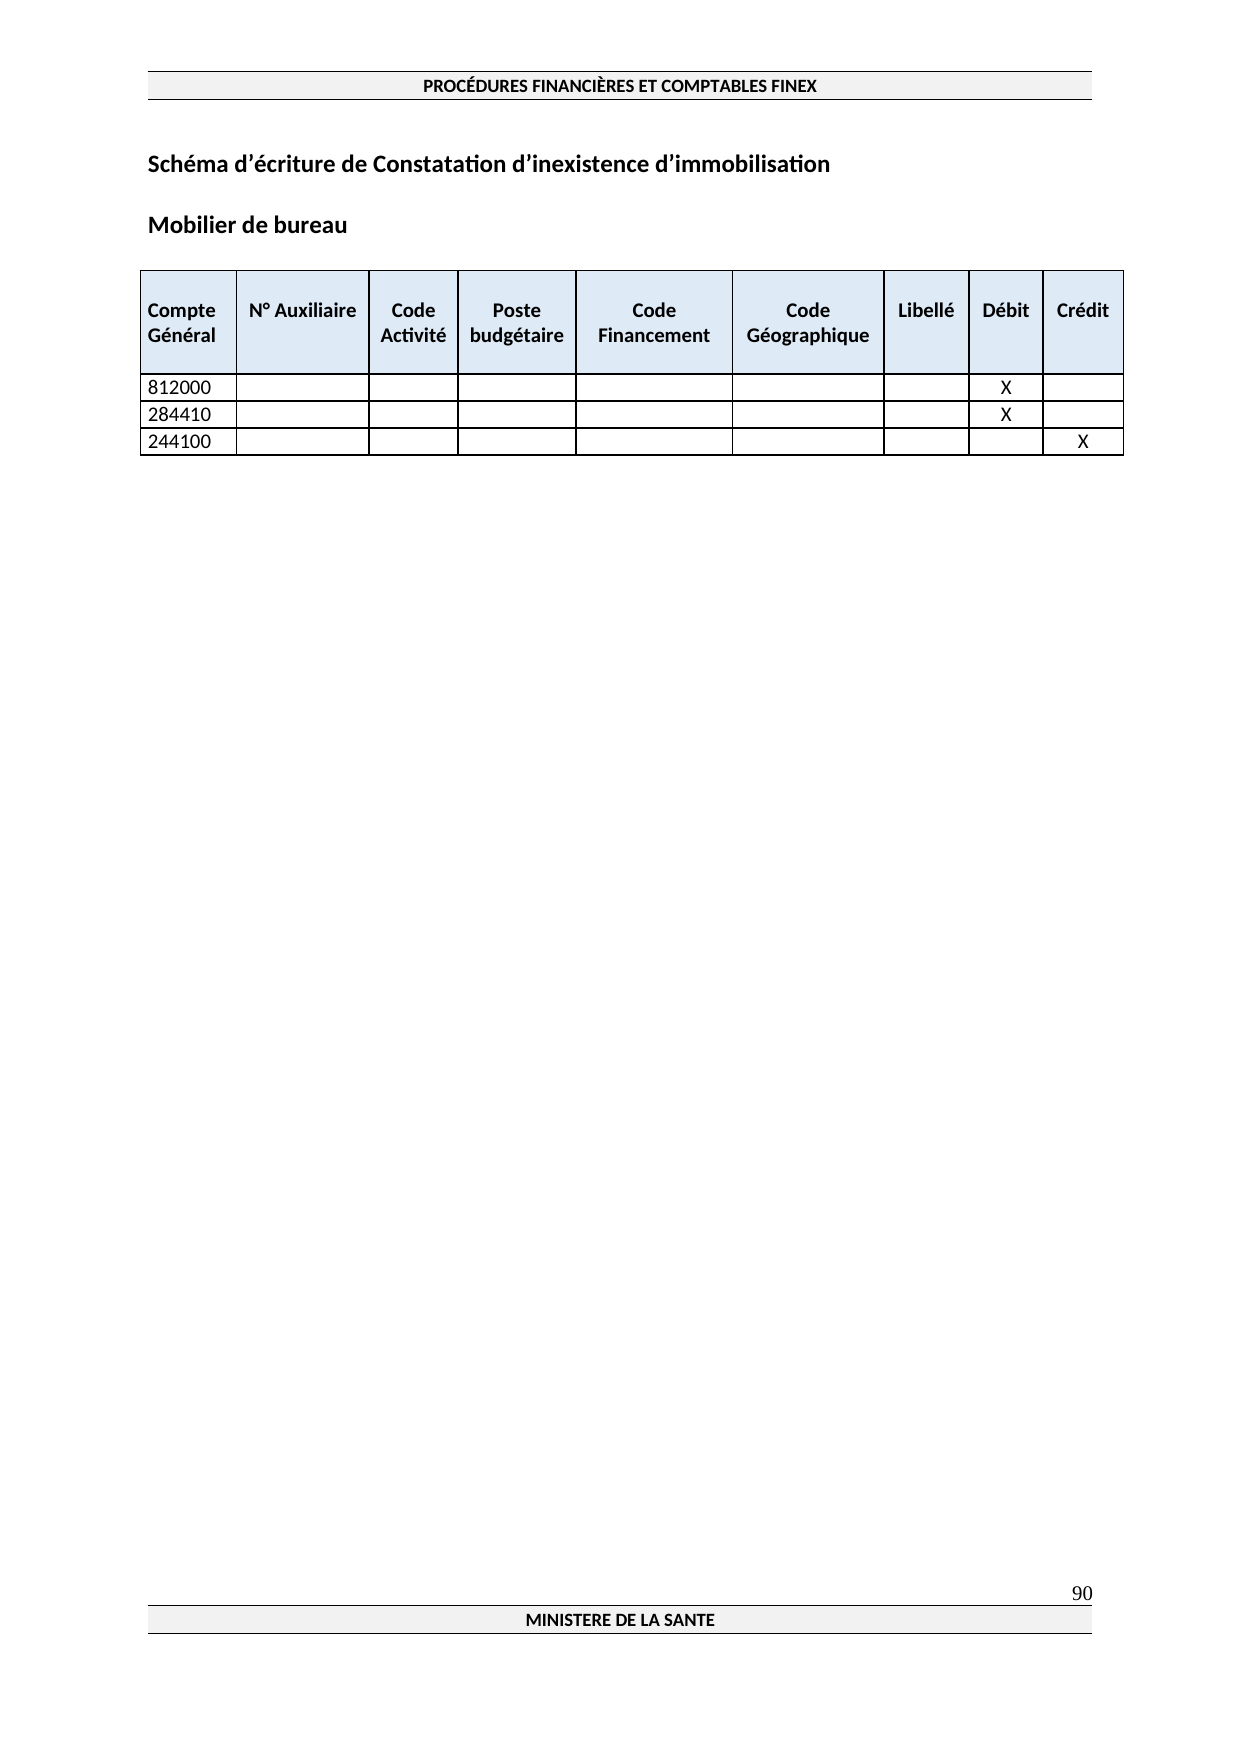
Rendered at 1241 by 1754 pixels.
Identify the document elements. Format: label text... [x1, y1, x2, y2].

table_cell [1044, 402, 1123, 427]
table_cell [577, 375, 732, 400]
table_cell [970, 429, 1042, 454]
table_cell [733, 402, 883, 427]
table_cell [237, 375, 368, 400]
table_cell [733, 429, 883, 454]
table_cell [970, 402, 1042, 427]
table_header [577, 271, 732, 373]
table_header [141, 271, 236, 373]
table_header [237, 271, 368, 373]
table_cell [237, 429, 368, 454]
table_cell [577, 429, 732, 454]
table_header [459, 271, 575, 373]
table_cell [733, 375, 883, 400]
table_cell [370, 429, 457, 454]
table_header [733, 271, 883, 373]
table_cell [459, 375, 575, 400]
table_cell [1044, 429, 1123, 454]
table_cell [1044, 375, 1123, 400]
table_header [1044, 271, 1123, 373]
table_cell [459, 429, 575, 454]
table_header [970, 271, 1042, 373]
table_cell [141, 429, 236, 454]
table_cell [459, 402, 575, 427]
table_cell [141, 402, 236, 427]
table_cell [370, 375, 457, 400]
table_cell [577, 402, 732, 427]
text Mobilier de bureau [148, 209, 1092, 239]
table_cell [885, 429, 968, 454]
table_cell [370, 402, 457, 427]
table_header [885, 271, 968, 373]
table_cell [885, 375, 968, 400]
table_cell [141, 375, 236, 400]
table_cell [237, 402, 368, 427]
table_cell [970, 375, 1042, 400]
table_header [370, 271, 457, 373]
text Schéma d’écriture de Constatation d’inexistence d’immobilisation [148, 148, 1092, 178]
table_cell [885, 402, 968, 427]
